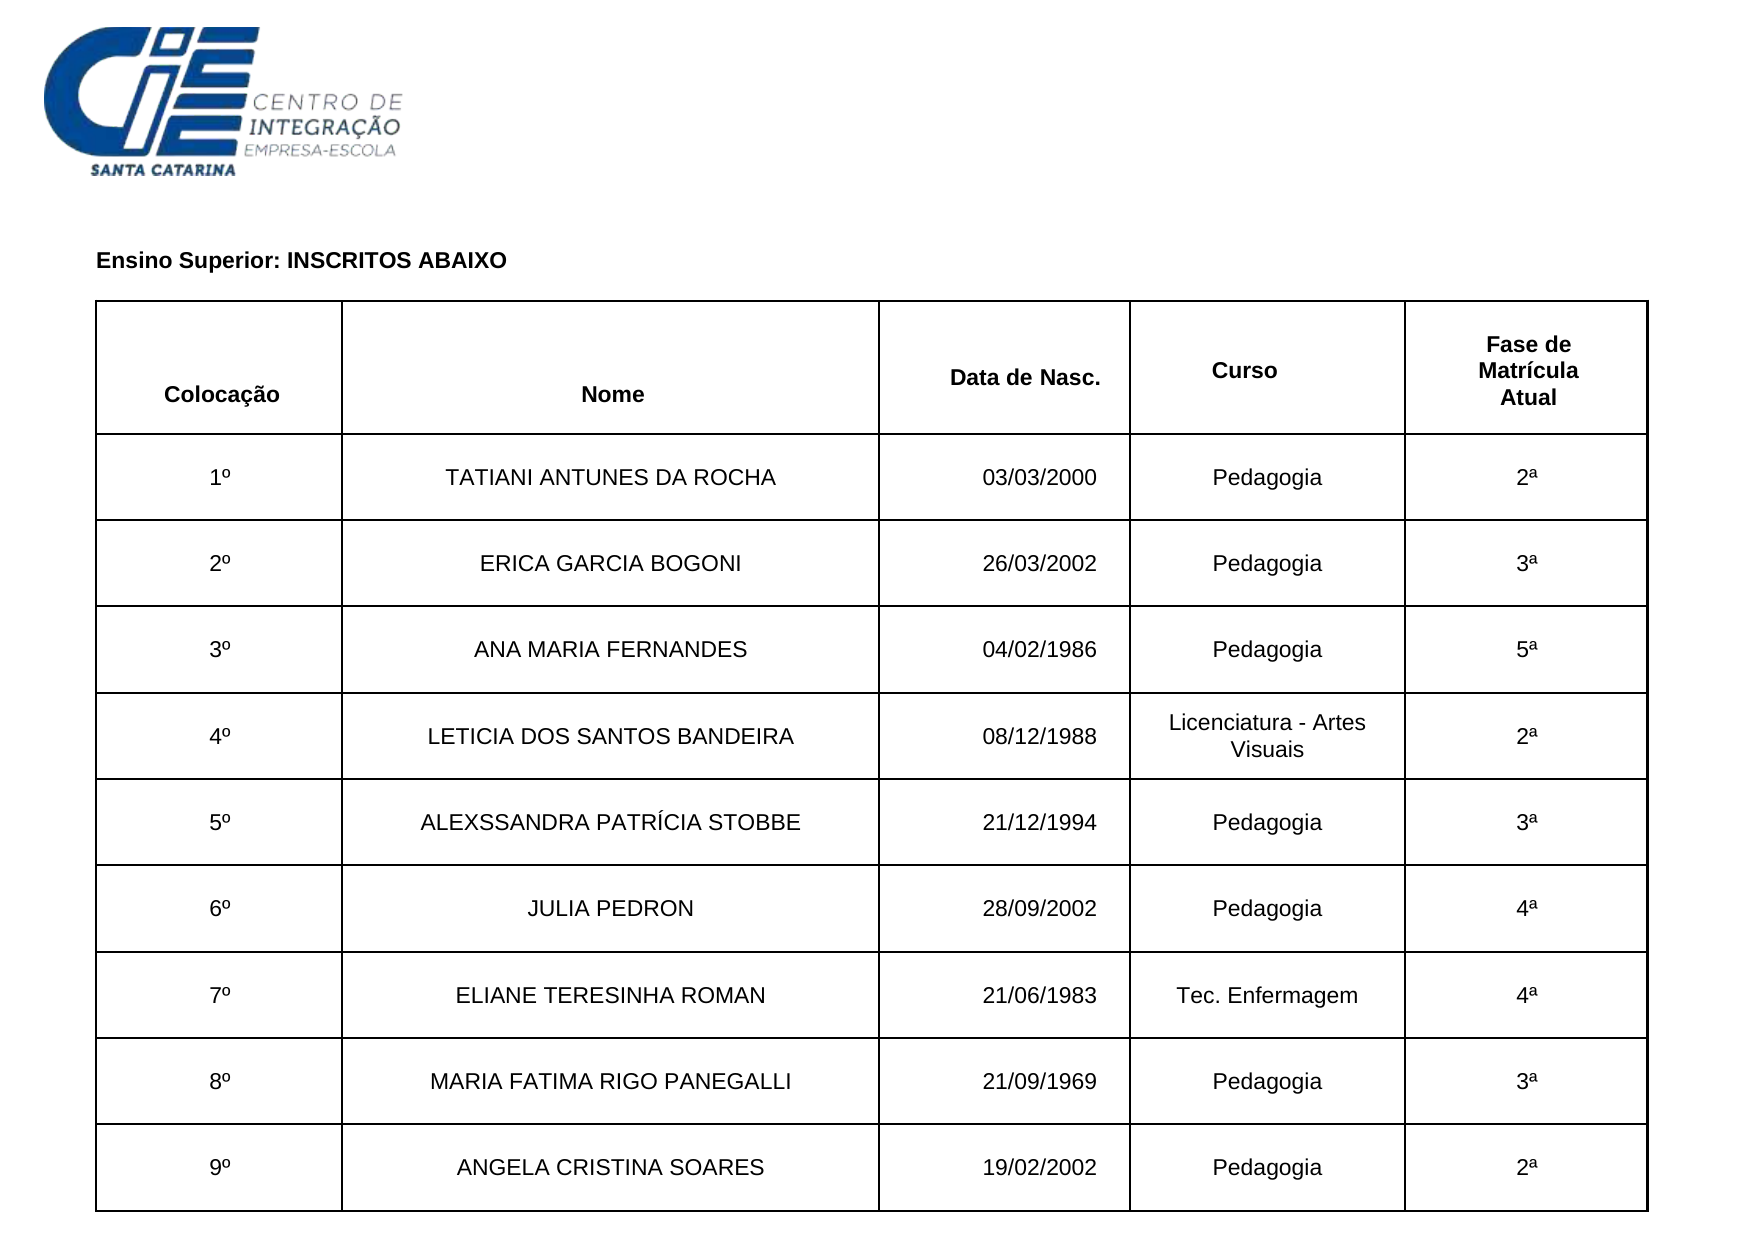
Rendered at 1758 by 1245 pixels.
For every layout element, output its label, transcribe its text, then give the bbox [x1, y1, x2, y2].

table_cell 4ª [1406, 866, 1646, 951]
table_cell 19/02/2002 [880, 1125, 1129, 1210]
table_cell ANGELA CRISTINA SOARES [343, 1125, 878, 1210]
table_cell JULIA PEDRON [343, 866, 878, 951]
table_cell 1º [97, 435, 341, 519]
table_cell 4º [97, 694, 341, 778]
table_cell 5º [97, 780, 341, 864]
table_cell 21/09/1969 [880, 1039, 1129, 1123]
table_cell LETICIA DOS SANTOS BANDEIRA [343, 694, 878, 778]
table_cell Pedagogia [1131, 780, 1404, 864]
table_cell 7º [97, 953, 341, 1037]
table_cell 3ª [1406, 780, 1646, 864]
table_cell 3ª [1406, 1039, 1646, 1123]
table_cell 28/09/2002 [880, 866, 1129, 951]
table_header Nome [343, 302, 878, 432]
table_cell 2ª [1406, 694, 1646, 778]
picture [44, 27, 403, 176]
table_cell TATIANI ANTUNES DA ROCHA [343, 435, 878, 519]
table_cell Pedagogia [1131, 607, 1404, 692]
table_cell Pedagogia [1131, 435, 1404, 519]
table_cell 21/12/1994 [880, 780, 1129, 864]
table_cell 9º [97, 1125, 341, 1210]
table_cell 21/06/1983 [880, 953, 1129, 1037]
table_cell 26/03/2002 [880, 521, 1129, 605]
text Ensino Superior: INSCRITOS ABAIXO [83, 247, 1666, 273]
table_cell Pedagogia [1131, 521, 1404, 605]
table_cell Licenciatura - Artes Visuais [1131, 694, 1404, 778]
table_cell Pedagogia [1131, 1039, 1404, 1123]
table_header Data de Nasc. [880, 302, 1129, 432]
table_cell 6º [97, 866, 341, 951]
table_cell ELIANE TERESINHA ROMAN [343, 953, 878, 1037]
table_cell MARIA FATIMA RIGO PANEGALLI [343, 1039, 878, 1123]
table_cell 4ª [1406, 953, 1646, 1037]
table_cell 08/12/1988 [880, 694, 1129, 778]
table_header Colocação [97, 302, 341, 432]
table_header Fase de Matrícula Atual [1406, 302, 1646, 432]
table_cell 3ª [1406, 521, 1646, 605]
table_cell Pedagogia [1131, 1125, 1404, 1210]
table_cell 2ª [1406, 1125, 1646, 1210]
table_cell ANA MARIA FERNANDES [343, 607, 878, 692]
table_cell 8º [97, 1039, 341, 1123]
table_cell Pedagogia [1131, 866, 1404, 951]
table_cell ERICA GARCIA BOGONI [343, 521, 878, 605]
table_cell Tec. Enfermagem [1131, 953, 1404, 1037]
table_cell 04/02/1986 [880, 607, 1129, 692]
table_cell 3º [97, 607, 341, 692]
table_cell 03/03/2000 [880, 435, 1129, 519]
table_cell ALEXSSANDRA PATRÍCIA STOBBE [343, 780, 878, 864]
table_header Curso [1131, 302, 1404, 432]
table_cell 5ª [1406, 607, 1646, 692]
table_cell 2º [97, 521, 341, 605]
table_cell 2ª [1406, 435, 1646, 519]
